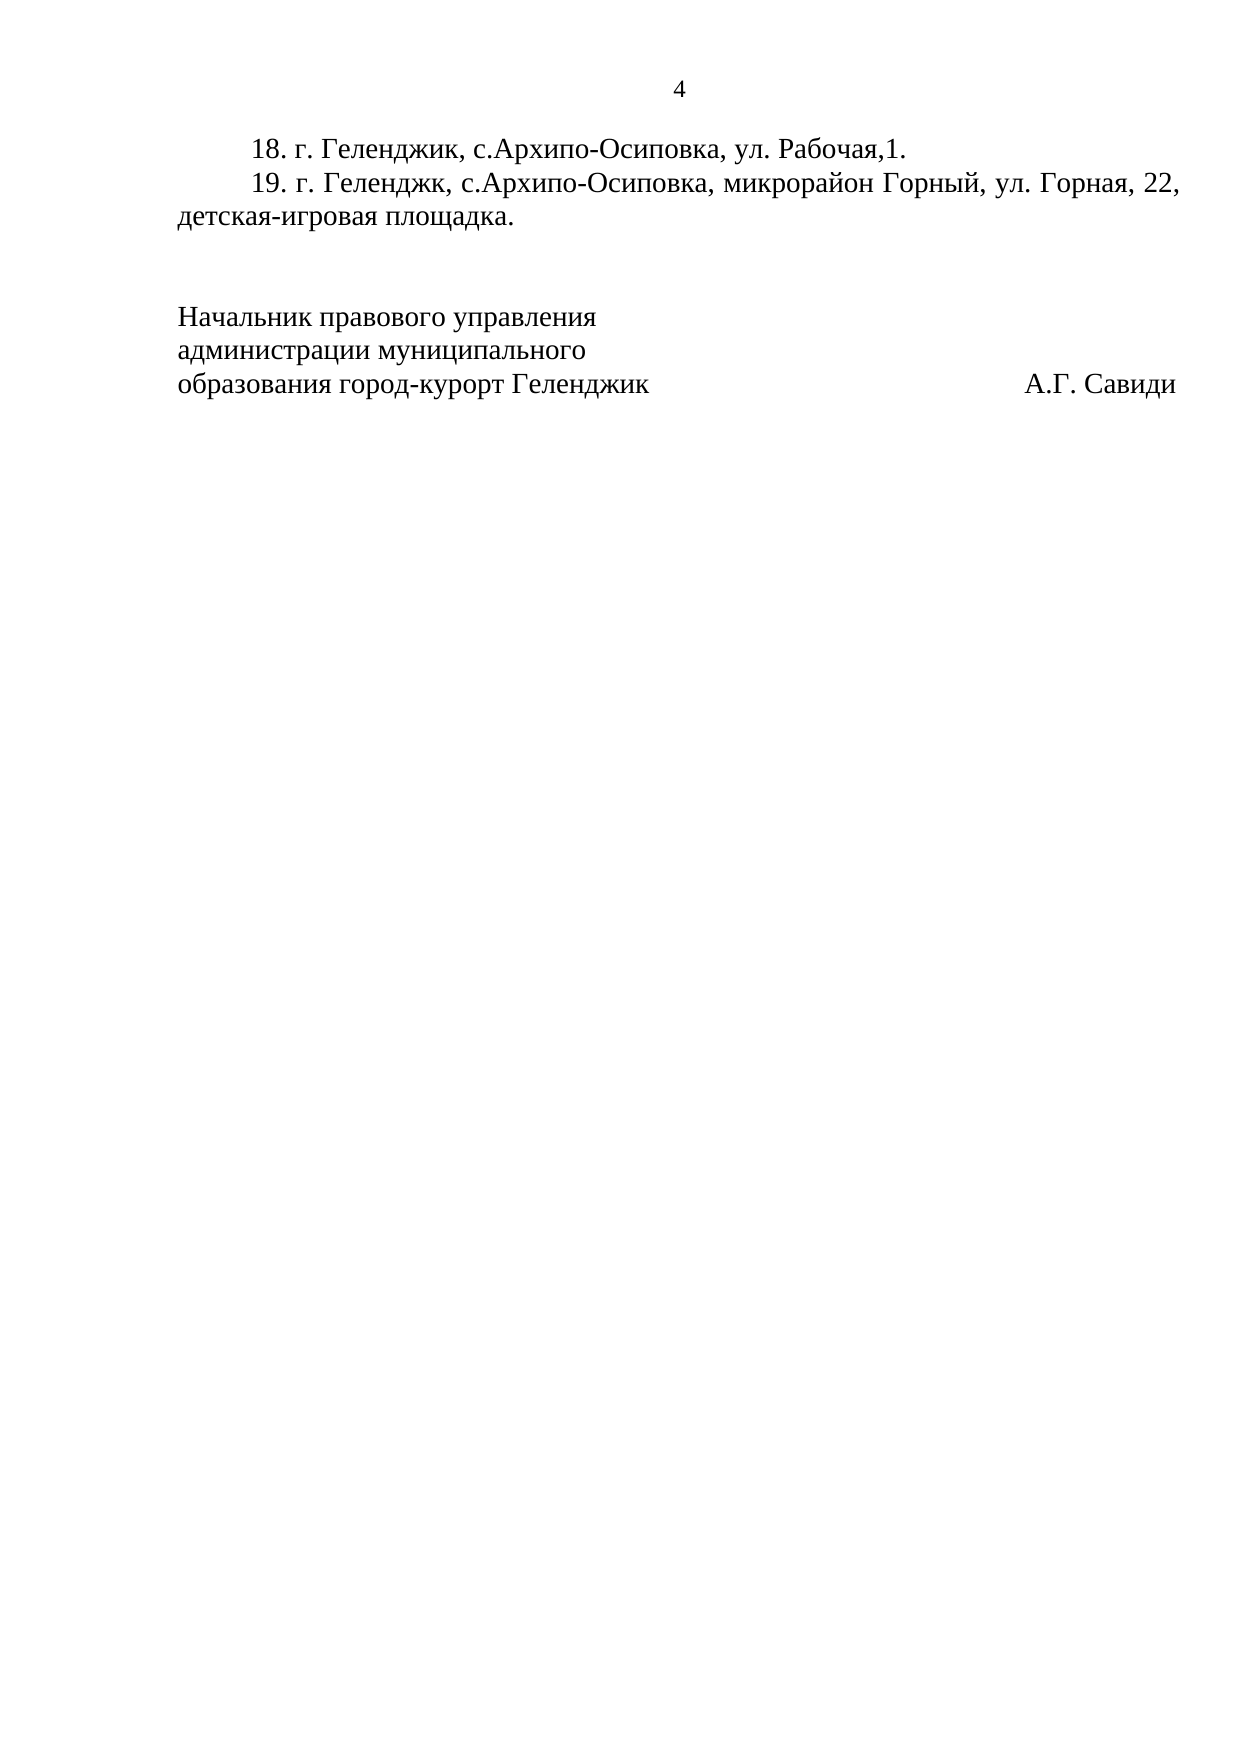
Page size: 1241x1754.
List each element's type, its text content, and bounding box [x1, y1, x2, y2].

text 19. г. Геленджк, с.Архипо-Осиповка, микрорайон Горный, ул. Горная, 22, детская-игровая площадка. [177, 165, 1181, 232]
text 18. г. Геленджик, с.Архипо-Осиповка, ул. Рабочая,1. [177, 131, 1181, 165]
text образования город-курорт Геленджик А.Г. Савиди [177, 366, 1181, 399]
text администрации муниципального [177, 332, 1181, 366]
text Начальник правового управления [177, 299, 1181, 332]
